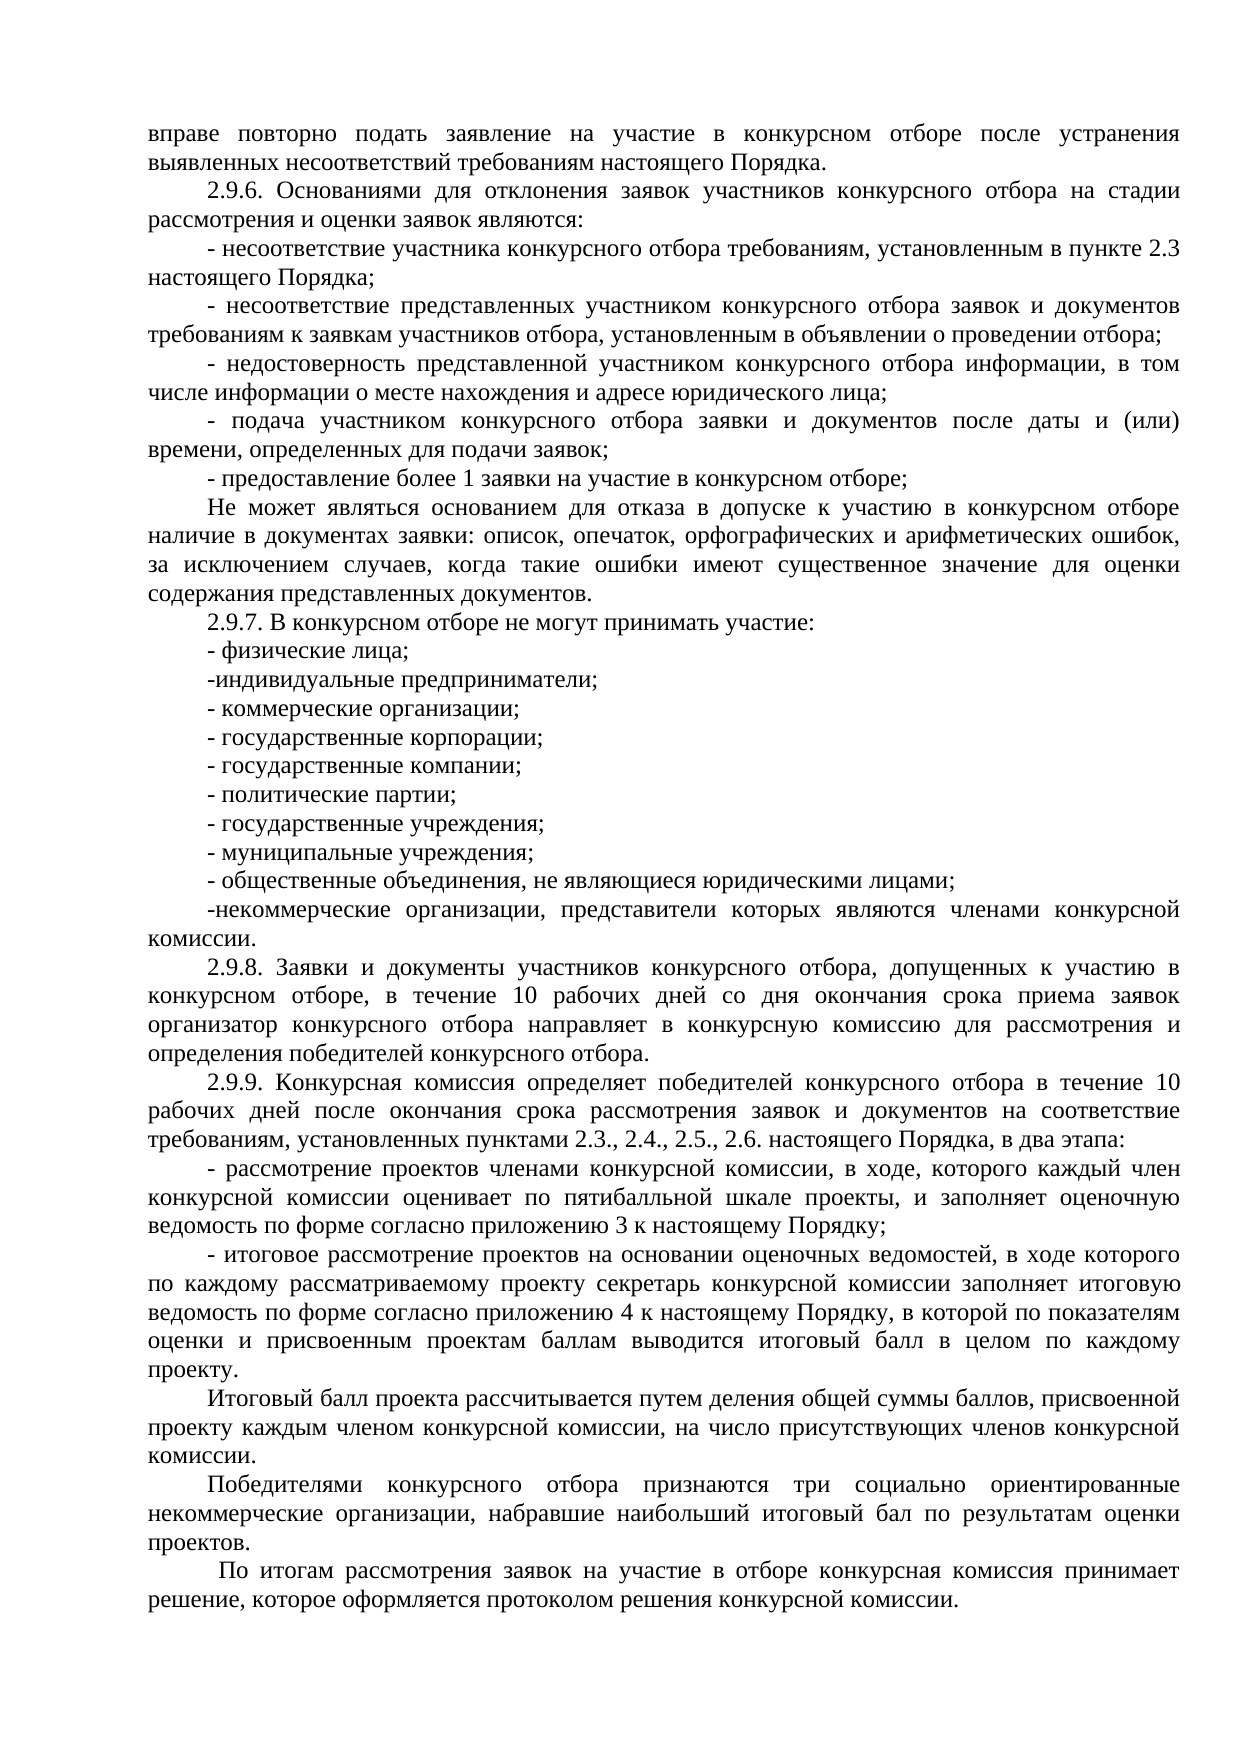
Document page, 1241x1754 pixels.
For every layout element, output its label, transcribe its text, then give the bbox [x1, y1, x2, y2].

text - итоговое рассмотрение проектов на основании оценочных ведомостей, в ходе которого по каждому рассматриваемому проекту секретарь конкурсной комиссии заполняет итоговую ведомость по форме согласно приложению 4 к настоящему Порядку, в которой по показателям оценки и присвоенным проектам баллам выводится итоговый балл в целом по каждому проекту. [148, 1239, 1181, 1383]
text 2.9.9. Конкурсная комиссия определяет победителей конкурсного отбора в течение 10 рабочих дней после окончания срока рассмотрения заявок и документов на соответствие требованиям, установленных пунктами 2.3., 2.4., 2.5., 2.6. настоящего Порядка, в два этапа: [148, 1067, 1181, 1153]
text - муниципальные учреждения; [148, 837, 1181, 866]
text - предоставление более 1 заявки на участие в конкурсном отборе; [148, 463, 1181, 492]
text -некоммерческие организации, представители которых являются членами конкурсной комиссии. [148, 894, 1181, 952]
text - подача участником конкурсного отбора заявки и документов после даты и (или) времени, определенных для подачи заявок; [148, 406, 1181, 463]
text -индивидуальные предприниматели; [148, 664, 1181, 693]
text - коммерческие организации; [148, 693, 1181, 722]
text - рассмотрение проектов членами конкурсной комиссии, в ходе, которого каждый член конкурсной комиссии оценивает по пятибалльной шкале проекты, и заполняет оценочную ведомость по форме согласно приложению 3 к настоящему Порядку; [148, 1153, 1181, 1239]
text - несоответствие участника конкурсного отбора требованиям, установленным в пункте 2.3 настоящего Порядка; [148, 233, 1181, 291]
text По итогам рассмотрения заявок на участие в отборе конкурсная комиссия принимает решение, которое оформляется протоколом решения конкурсной комиссии. [148, 1556, 1181, 1613]
text 2.9.8. Заявки и документы участников конкурсного отбора, допущенных к участию в конкурсном отборе, в течение 10 рабочих дней со дня окончания срока приема заявок организатор конкурсного отбора направляет в конкурсную комиссию для рассмотрения и определения победителей конкурсного отбора. [148, 952, 1181, 1067]
text Итоговый балл проекта рассчитывается путем деления общей суммы баллов, присвоенной проекту каждым членом конкурсной комиссии, на число присутствующих членов конкурсной комиссии. [148, 1383, 1181, 1469]
text - недостоверность представленной участником конкурсного отбора информации, в том числе информации о месте нахождения и адресе юридического лица; [148, 348, 1181, 406]
text - государственные учреждения; [148, 808, 1181, 837]
text - государственные компании; [148, 751, 1181, 779]
text Не может являться основанием для отказа в допуске к участию в конкурсном отборе наличие в документах заявки: описок, опечаток, орфографических и арифметических ошибок, за исключением случаев, когда такие ошибки имеют существенное значение для оценки содержания представленных документов. [148, 492, 1181, 607]
text - физические лица; [148, 636, 1181, 664]
text 2.9.6. Основаниями для отклонения заявок участников конкурсного отбора на стадии рассмотрения и оценки заявок являются: [148, 176, 1181, 233]
text - политические партии; [148, 779, 1181, 808]
text Победителями конкурсного отбора признаются три социально ориентированные некоммерческие организации, набравшие наибольший итоговый бал по результатам оценки проектов. [148, 1469, 1181, 1556]
text - общественные объединения, не являющиеся юридическими лицами; [148, 866, 1181, 894]
text - государственные корпорации; [148, 722, 1181, 751]
text - несоответствие представленных участником конкурсного отбора заявок и документов требованиям к заявкам участников отбора, установленным в объявлении о проведении отбора; [148, 291, 1181, 348]
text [148, 118, 1181, 176]
text 2.9.7. В конкурсном отборе не могут принимать участие: [148, 607, 1181, 636]
